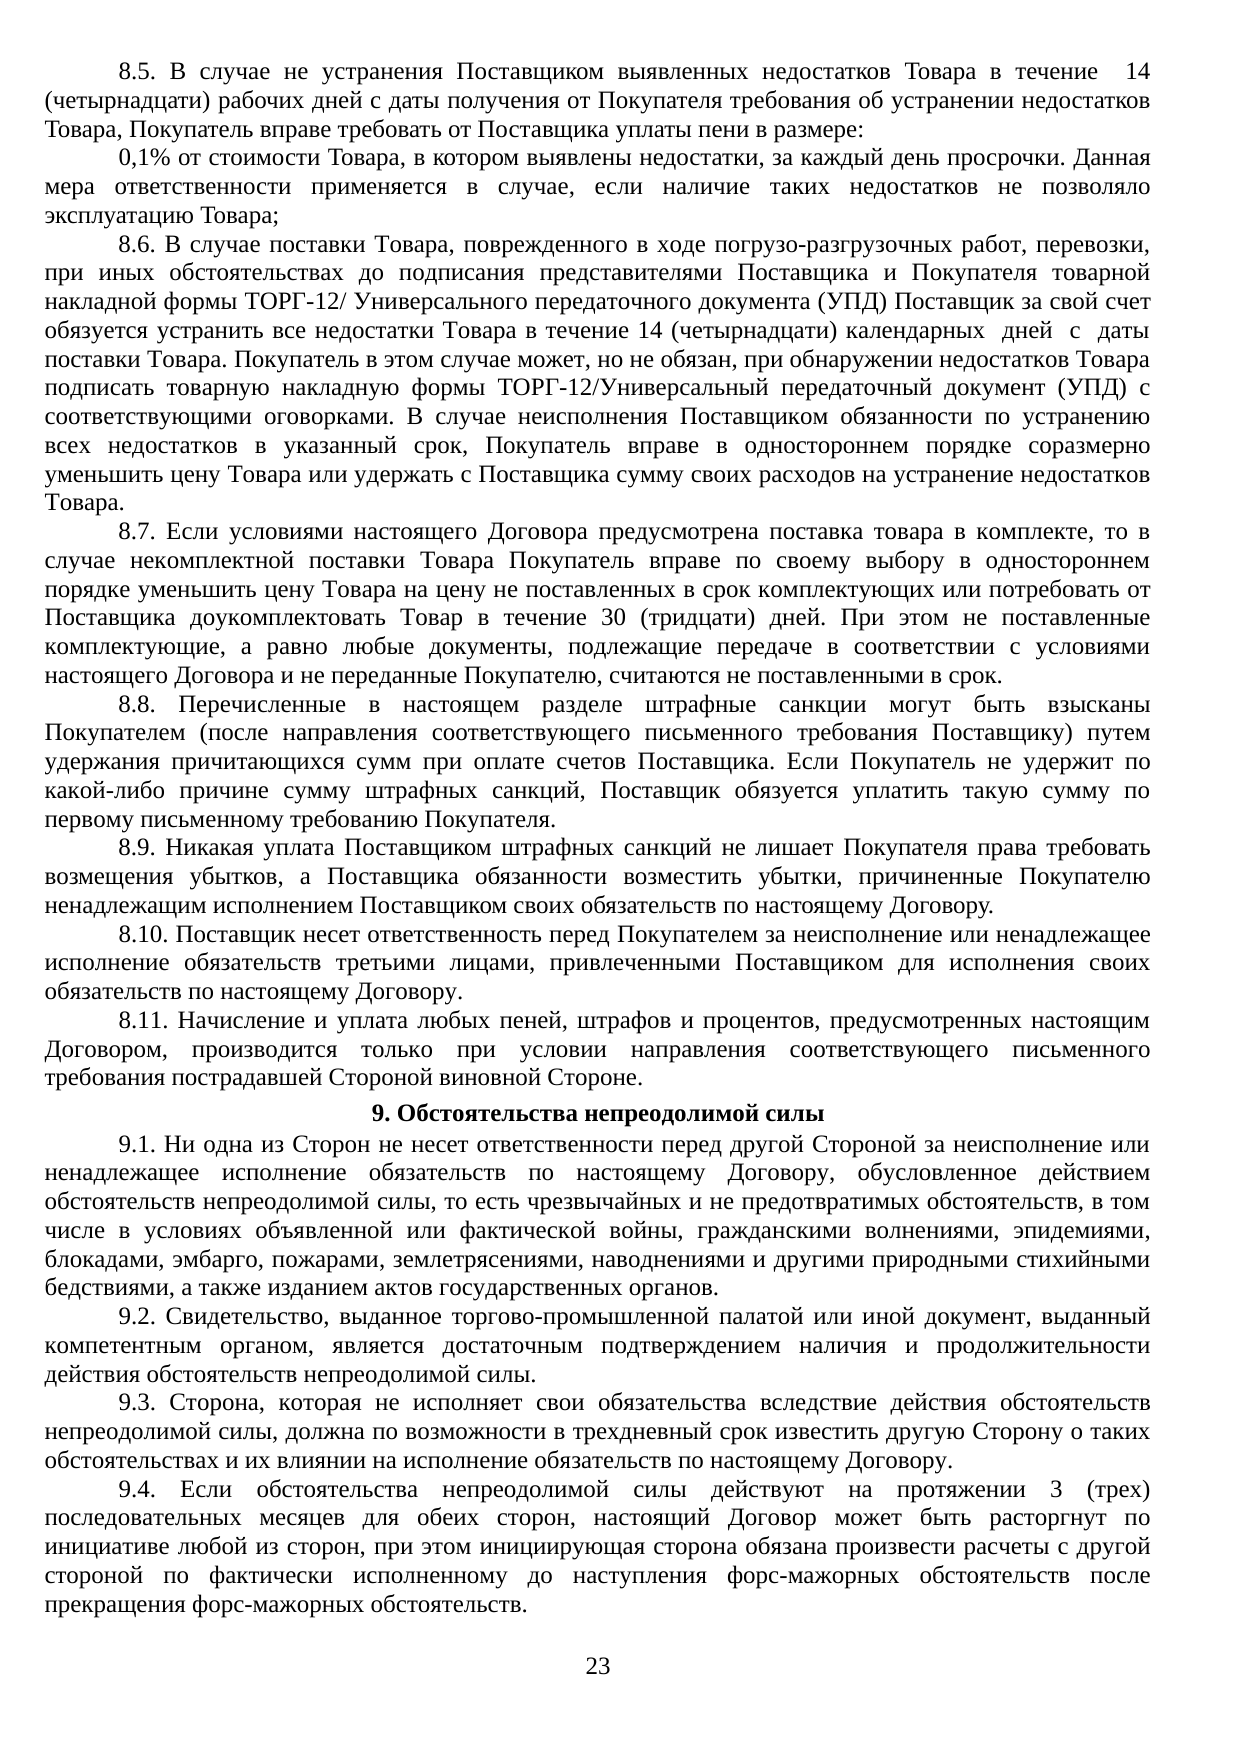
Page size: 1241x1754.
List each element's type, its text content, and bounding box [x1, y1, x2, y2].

text 8.7. Если условиями настоящего Договора предусмотрена поставка товара в комплекте, то в случае некомплектной поставки Товара Покупатель вправе по своему выбору в одностороннем порядке уменьшить цену Товара на цену не поставленных в срок комплектующих или потребовать от Поставщика доукомплектовать Товар в течение 30 (тридцати) дней. При этом не поставленные комплектующие, а равно любые документы, подлежащие передаче в соответствии с условиями настоящего Договора и не переданные Покупателю, считаются не поставленными в срок. [44, 516, 1152, 689]
text 8.10. Поставщик несет ответственность перед Покупателем за неисполнение или ненадлежащее исполнение обязательств третьими лицами, привлеченными Поставщиком для исполнения своих обязательств по настоящему Договору. [44, 919, 1152, 1005]
text 9.2. Свидетельство, выданное торгово-промышленной палатой или иной документ, выданный компетентным органом, является достаточным подтверждением наличия и продолжительности действия обстоятельств непреодолимой силы. [44, 1301, 1152, 1387]
text 9.3. Сторона, которая не исполняет свои обязательства вследствие действия обстоятельств непреодолимой силы, должна по возможности в трехдневный срок известить другую Сторону о таких обстоятельствах и их влиянии на исполнение обязательств по настоящему Договору. [44, 1387, 1152, 1474]
text 9.1. Ни одна из Сторон не несет ответственности перед другой Стороной за неисполнение или ненадлежащее исполнение обязательств по настоящему Договору, обусловленное действием обстоятельств непреодолимой силы, то есть чрезвычайных и не предотвратимых обстоятельств, в том числе в условиях объявленной или фактической войны, гражданскими волнениями, эпидемиями, блокадами, эмбарго, пожарами, землетрясениями, наводнениями и другими природными стихийными бедствиями, а также изданием актов государственных органов. [44, 1129, 1152, 1301]
text 8.6. В случае поставки Товара, поврежденного в ходе погрузо-разгрузочных работ, перевозки, при иных обстоятельствах до подписания представителями Поставщика и Покупателя товарной накладной формы ТОРГ-12/ Универсального передаточного документа (УПД) Поставщик за свой счет обязуется устранить все недостатки Товара в течение 14 (четырнадцати) календарных дней с даты поставки Товара. Покупатель в этом случае может, но не обязан, при обнаружении недостатков Товара подписать товарную накладную формы ТОРГ-12/Универсальный передаточный документ (УПД) с соответствующими оговорками. В случае неисполнения Поставщиком обязанности по устранению всех недостатков в указанный срок, Покупатель вправе в одностороннем порядке соразмерно уменьшить цену Товара или удержать с Поставщика сумму своих расходов на устранение недостатков Товара. [44, 229, 1152, 516]
text 9. Обстоятельства непреодолимой силы [44, 1091, 1152, 1129]
text 8.8. Перечисленные в настоящем разделе штрафные санкции могут быть взысканы Покупателем (после направления соответствующего письменного требования Поставщику) путем удержания причитающихся сумм при оплате счетов Поставщика. Если Покупатель не удержит по какой-либо причине сумму штрафных санкций, Поставщик обязуется уплатить такую сумму по первому письменному требованию Покупателя. [44, 689, 1152, 832]
text 9.4. Если обстоятельства непреодолимой силы действуют на протяжении 3 (трех) последовательных месяцев для обеих сторон, настоящий Договор может быть расторгнут по инициативе любой из сторон, при этом инициирующая сторона обязана произвести расчеты с другой стороной по фактически исполненному до наступления форс-мажорных обстоятельств после прекращения форс-мажорных обстоятельств. [44, 1474, 1152, 1617]
text 8.9. Никакая уплата Поставщиком штрафных санкций не лишает Покупателя права требовать возмещения убытков, а Поставщика обязанности возместить убытки, причиненные Покупателю ненадлежащим исполнением Поставщиком своих обязательств по настоящему Договору. [44, 832, 1152, 919]
text 8.11. Начисление и уплата любых пеней, штрафов и процентов, предусмотренных настоящим Договором, производится только при условии направления соответствующего письменного требования пострадавшей Стороной виновной Стороне. [44, 1005, 1152, 1091]
text 0,1% от стоимости Товара, в котором выявлены недостатки, за каждый день просрочки. Данная мера ответственности применяется в случае, если наличие таких недостатков не позволяло эксплуатацию Товара; [44, 142, 1152, 229]
text 8.5. В случае не устранения Поставщиком выявленных недостатков Товара в течение 14 (четырнадцати) рабочих дней с даты получения от Покупателя требования об устранении недостатков Товара, Покупатель вправе требовать от Поставщика уплаты пени в размере: [44, 56, 1152, 142]
